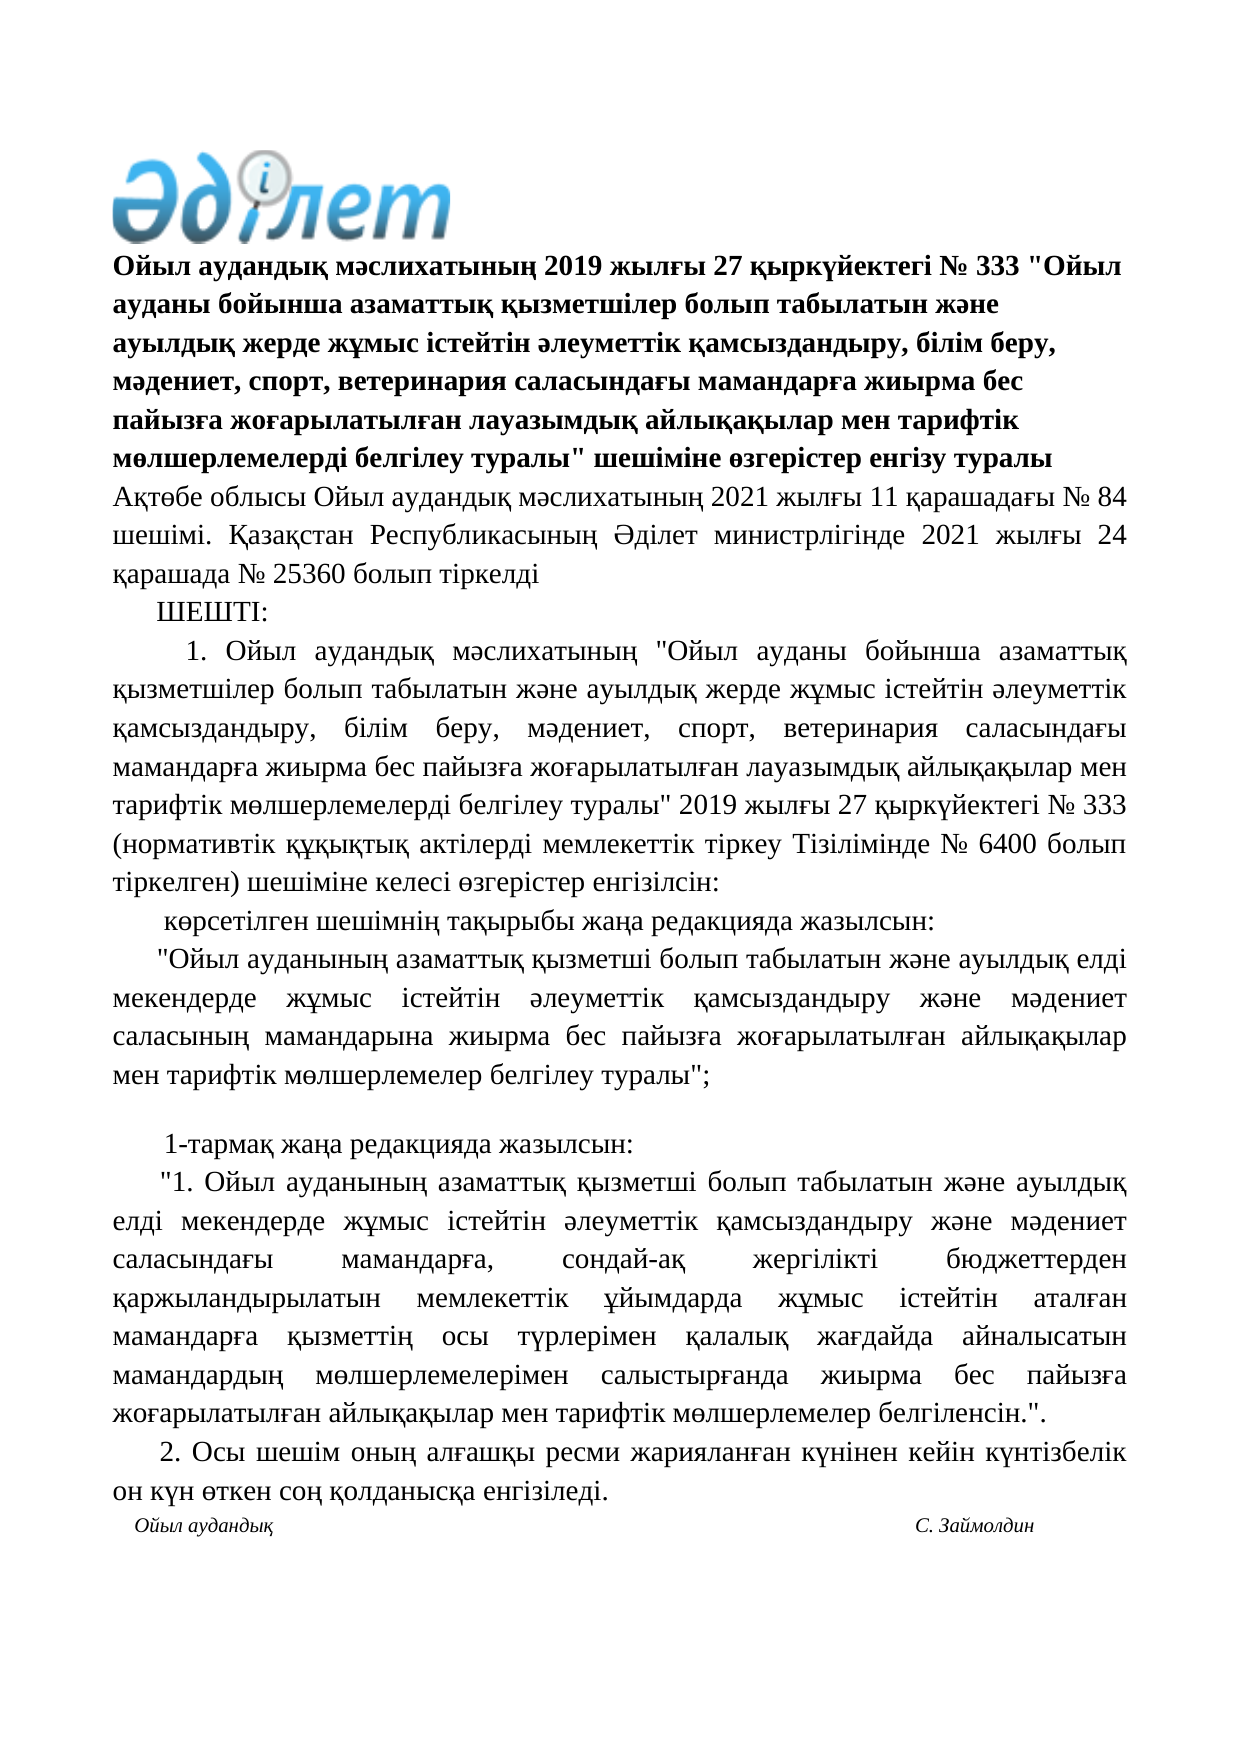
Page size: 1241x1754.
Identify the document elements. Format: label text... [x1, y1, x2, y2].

text ШЕШТІ: [112, 594, 1128, 628]
text "Ойыл ауданының азаматтық қызметші болып табылатын және ауылдық елді мекендерде жұмыс iстейтiн әлеуметтiк қамсыздандыру және мәдениет саласының мамандарына жиырма бес пайызға жоғарылатылған айлықақылар мен тарифтік мөлшерлемелер белгілеу туралы"; [112, 941, 1128, 1091]
text 1-тармақ жаңа редакцияда жазылсын: [112, 1126, 1128, 1159]
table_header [101, 1511, 913, 1574]
text "1. Ойыл ауданының азаматтық қызметші болып табылатын және ауылдық елді мекендерде жұмыс iстейтiн әлеуметтiк қамсыздандыру және мәдениет саласындағы мамандарға, сондай-ақ жергілікті бюджеттерден қаржыландырылатын мемлекеттік ұйымдарда жұмыс істейтін аталған мамандарға қызметтiң осы түрлерiмен қалалық жағдайда айналысатын мамандардың мөлшерлемелерімен салыстырғанда жиырма бес пайызға жоғарылатылған айлықақылар мен тарифтiк мөлшерлемелер белгіленсін.". [112, 1164, 1128, 1429]
picture [112, 150, 451, 244]
text 1. Ойыл аудандық мәслихатының "Ойыл ауданы бойынша азаматтық қызметшілер болып табылатын және ауылдық жерде жұмыс істейтін әлеуметтік қамсыздандыру, білім беру, мәдениет, спорт, ветеринария саласындағы мамандарға жиырма бес пайызға жоғарылатылған лауазымдық айлықақылар мен тарифтік мөлшерлемелерді белгілеу туралы" 2019 жылғы 27 қыркүйектегі № 333 (нормативтік құқықтық актілерді мемлекеттік тіркеу Тізілімінде № 6400 болып тіркелген) шешіміне келесі өзгерістер енгізілсін: [112, 633, 1128, 898]
text 2. Осы шешім оның алғашқы ресми жарияланған күнінен кейін күнтізбелік он күн өткен соң қолданысқа енгізіледі. [112, 1434, 1128, 1506]
text көрсетілген шешімнің тақырыбы жаңа редакцияда жазылсын: [112, 903, 1128, 936]
table_header С. Займолдин [913, 1511, 1240, 1574]
text Ойыл аудандық мәслихатының 2019 жылғы 27 қыркүйектегі № 333 "Ойыл ауданы бойынша азаматтық қызметшілер болып табылатын және ауылдық жерде жұмыс істейтін әлеуметтік қамсыздандыру, білім беру, мәдениет, спорт, ветеринария саласындағы мамандарға жиырма бес пайызға жоғарылатылған лауазымдық айлықақылар мен тарифтік мөлшерлемелерді белгілеу туралы" шешіміне өзгерістер енгізу туралы [112, 248, 1128, 474]
text Ақтөбе облысы Ойыл аудандық мәслихатының 2021 жылғы 11 қарашадағы № 84 шешімі. Қазақстан Республикасының Әділет министрлігінде 2021 жылғы 24 қарашада № 25360 болып тіркелді [112, 479, 1128, 589]
